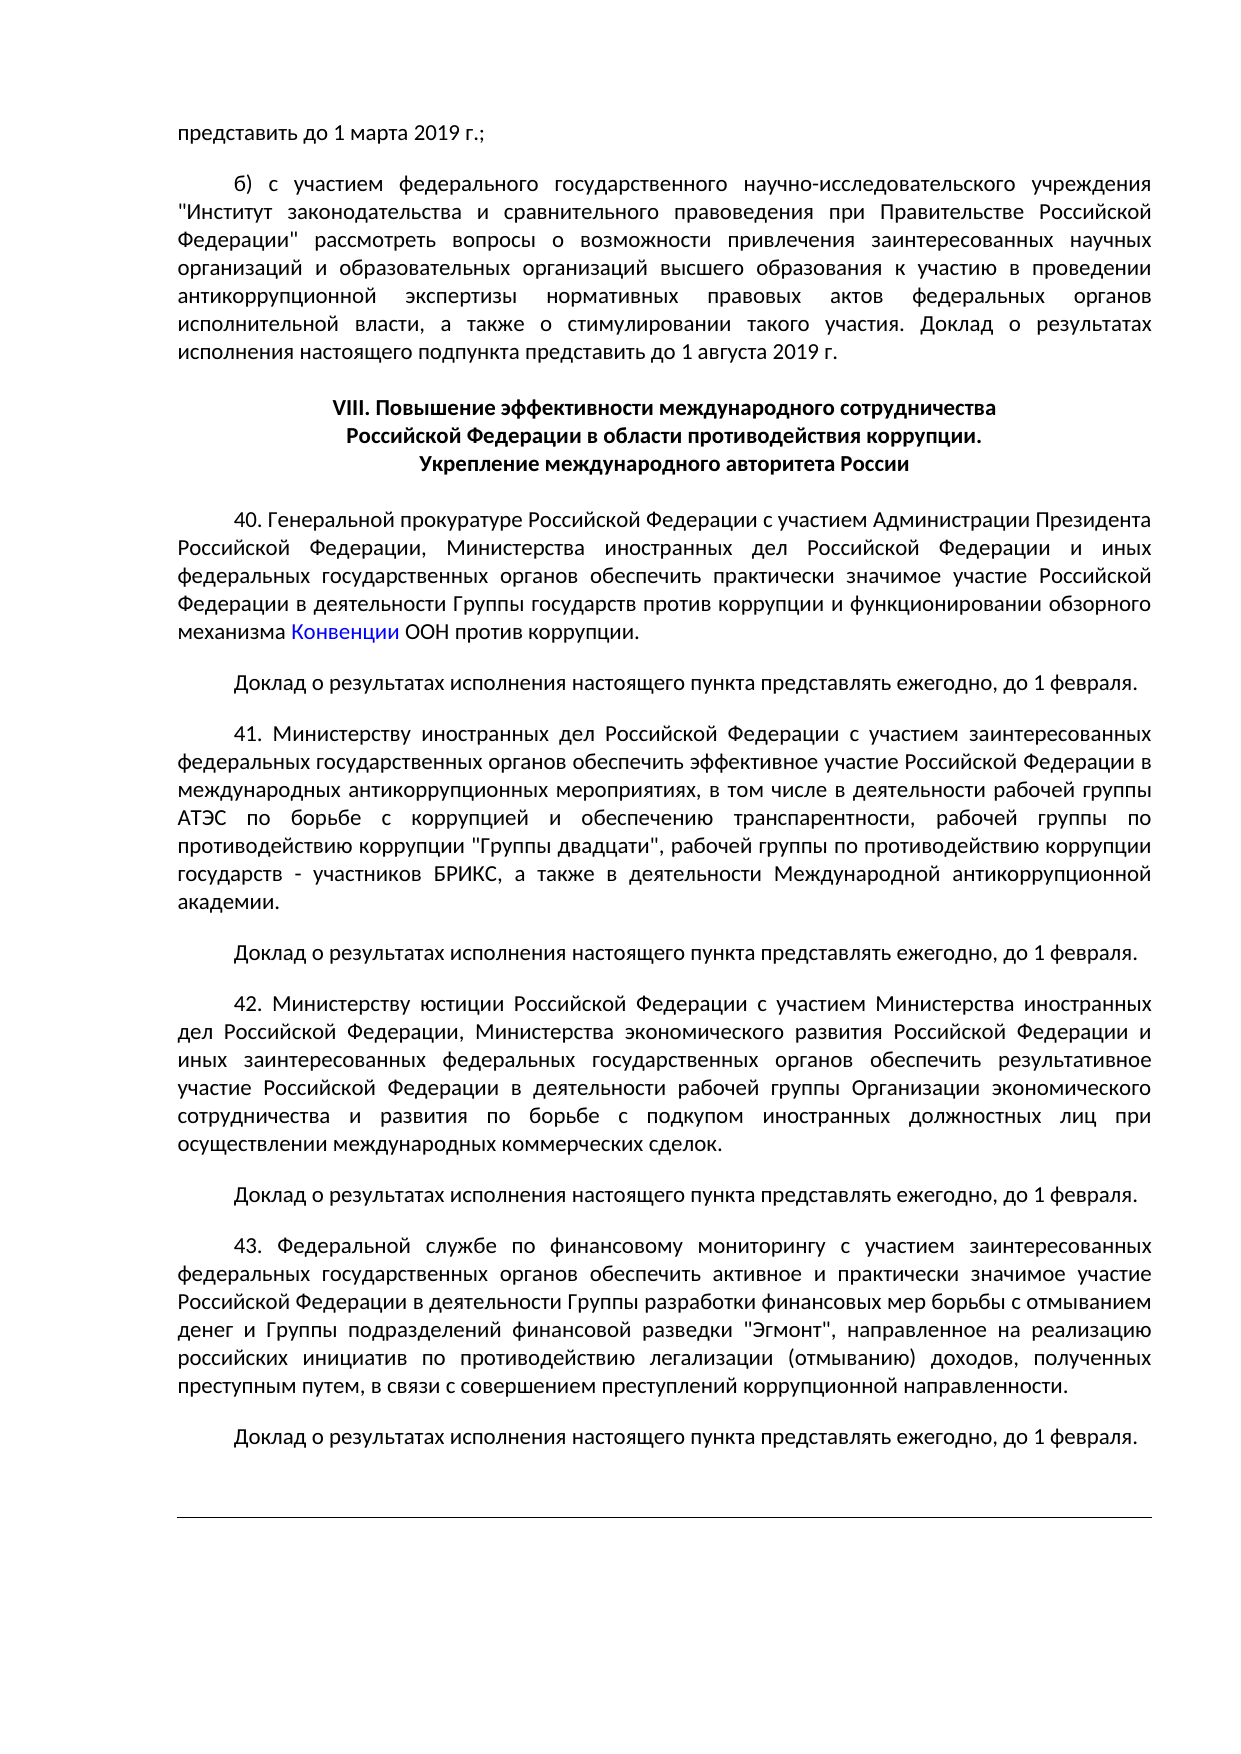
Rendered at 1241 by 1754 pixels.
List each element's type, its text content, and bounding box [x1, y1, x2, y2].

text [177, 118, 1152, 146]
text б) с участием федерального государственного научно-исследовательского учреждения "Институт законодательства и сравнительного правоведения при Правительстве Российской Федерации" рассмотреть вопросы о возможности привлечения заинтересованных научных организаций и образовательных организаций высшего образования к участию в проведении антикоррупционной экспертизы нормативных правовых актов федеральных органов исполнительной власти, а также о стимулировании такого участия. Доклад о результатах исполнения настоящего подпункта представить до 1 августа 2019 г. [177, 169, 1152, 365]
text 43. Федеральной службе по финансовому мониторингу с участием заинтересованных федеральных государственных органов обеспечить активное и практически значимое участие Российской Федерации в деятельности Группы разработки финансовых мер борьбы с отмыванием денег и Группы подразделений финансовой разведки "Эгмонт", направленное на реализацию российских инициатив по противодействию легализации (отмыванию) доходов, полученных преступным путем, в связи с совершением преступлений коррупционной направленности. [177, 1231, 1152, 1399]
text 41. Министерству иностранных дел Российской Федерации с участием заинтересованных федеральных государственных органов обеспечить эффективное участие Российской Федерации в международных антикоррупционных мероприятиях, в том числе в деятельности рабочей группы АТЭС по борьбе с коррупцией и обеспечению транспарентности, рабочей группы по противодействию коррупции "Группы двадцати", рабочей группы по противодействию коррупции государств - участников БРИКС, а также в деятельности Международной антикоррупционной академии. [177, 719, 1152, 915]
text Доклад о результатах исполнения настоящего пункта представлять ежегодно, до 1 февраля. [177, 1422, 1152, 1450]
text 40. Генеральной прокуратуре Российской Федерации с участием Администрации Президента Российской Федерации, Министерства иностранных дел Российской Федерации и иных федеральных государственных органов обеспечить практически значимое участие Российской Федерации в деятельности Группы государств против коррупции и функционировании обзорного механизма Конвенции ООН против коррупции. [177, 505, 1152, 645]
title VIII. Повышение эффективности международного сотрудничества [177, 393, 1152, 421]
title Российской Федерации в области противодействия коррупции. [177, 421, 1152, 449]
title Укрепление международного авторитета России [177, 449, 1152, 477]
text Доклад о результатах исполнения настоящего пункта представлять ежегодно, до 1 февраля. [177, 938, 1152, 966]
text Доклад о результатах исполнения настоящего пункта представлять ежегодно, до 1 февраля. [177, 668, 1152, 696]
text Доклад о результатах исполнения настоящего пункта представлять ежегодно, до 1 февраля. [177, 1180, 1152, 1208]
text 42. Министерству юстиции Российской Федерации с участием Министерства иностранных дел Российской Федерации, Министерства экономического развития Российской Федерации и иных заинтересованных федеральных государственных органов обеспечить результативное участие Российской Федерации в деятельности рабочей группы Организации экономического сотрудничества и развития по борьбе с подкупом иностранных должностных лиц при осуществлении международных коммерческих сделок. [177, 989, 1152, 1157]
